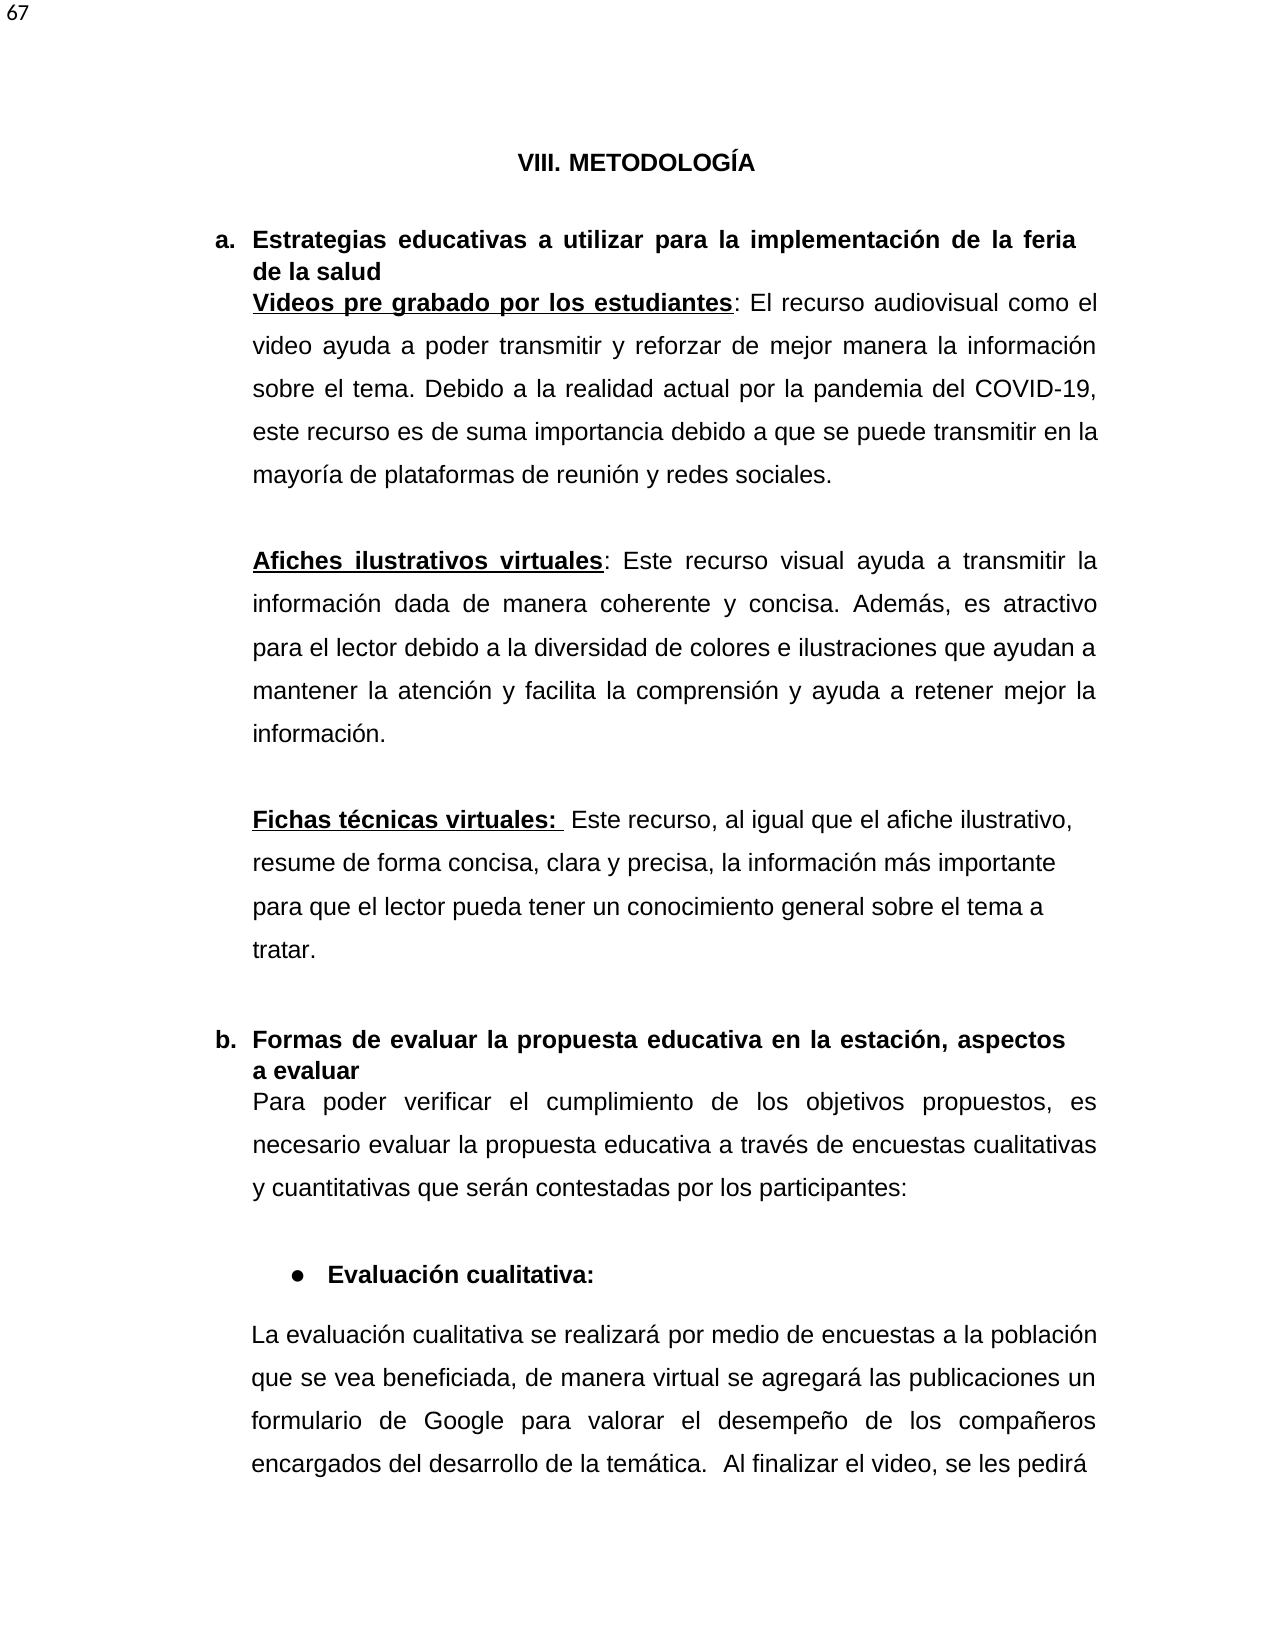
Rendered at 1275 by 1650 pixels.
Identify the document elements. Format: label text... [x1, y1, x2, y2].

text La evaluación cualitativa se realizará por medio de encuestas a la población que se vea beneficiada, de manera virtual se agregará las publicaciones un formulario de Google para valorar el desempeño de los compañeros encargados del desarrollo de la temática. Al finalizar el video, se les pedirá [251, 1320, 1098, 1478]
subtitle METODOLOGÍA [517, 148, 1212, 176]
subtitle Formas de evaluar la propuesta educativa en la estación, aspectos a evaluar [215, 1025, 1066, 1085]
text Fichas técnicas virtuales: Este recurso, al igual que el afiche ilustrativo, resume de forma concisa, clara y precisa, la información más importante para que el lector pueda tener un conocimiento general sobre el tema a tratar. [252, 805, 1098, 963]
subtitle Estrategias educativas a utilizar para la implementación de la feria de la salud [215, 226, 1076, 285]
subtitle Evaluación cualitativa: [290, 1260, 1212, 1290]
text Videos pre grabado por los estudiantes: El recurso audiovisual como el video ayuda a poder transmitir y reforzar de mejor manera la información sobre el tema. Debido a la realidad actual por la pandemia del COVID-19, este recurso es de suma importancia debido a que se puede transmitir en la mayoría de plataformas de reunión y redes sociales. [252, 288, 1098, 489]
text Afiches ilustrativos virtuales: Este recurso visual ayuda a transmitir la información dada de manera coherente y concisa. Además, es atractivo para el lector debido a la diversidad de colores e ilustraciones que ayudan a mantener la atención y facilita la comprensión y ayuda a retener mejor la información. [252, 546, 1098, 748]
text Para poder verificar el cumplimiento de los objetivos propuestos, es necesario evaluar la propuesta educativa a través de encuestas cualitativas y cuantitativas que serán contestadas por los participantes: [252, 1087, 1098, 1202]
